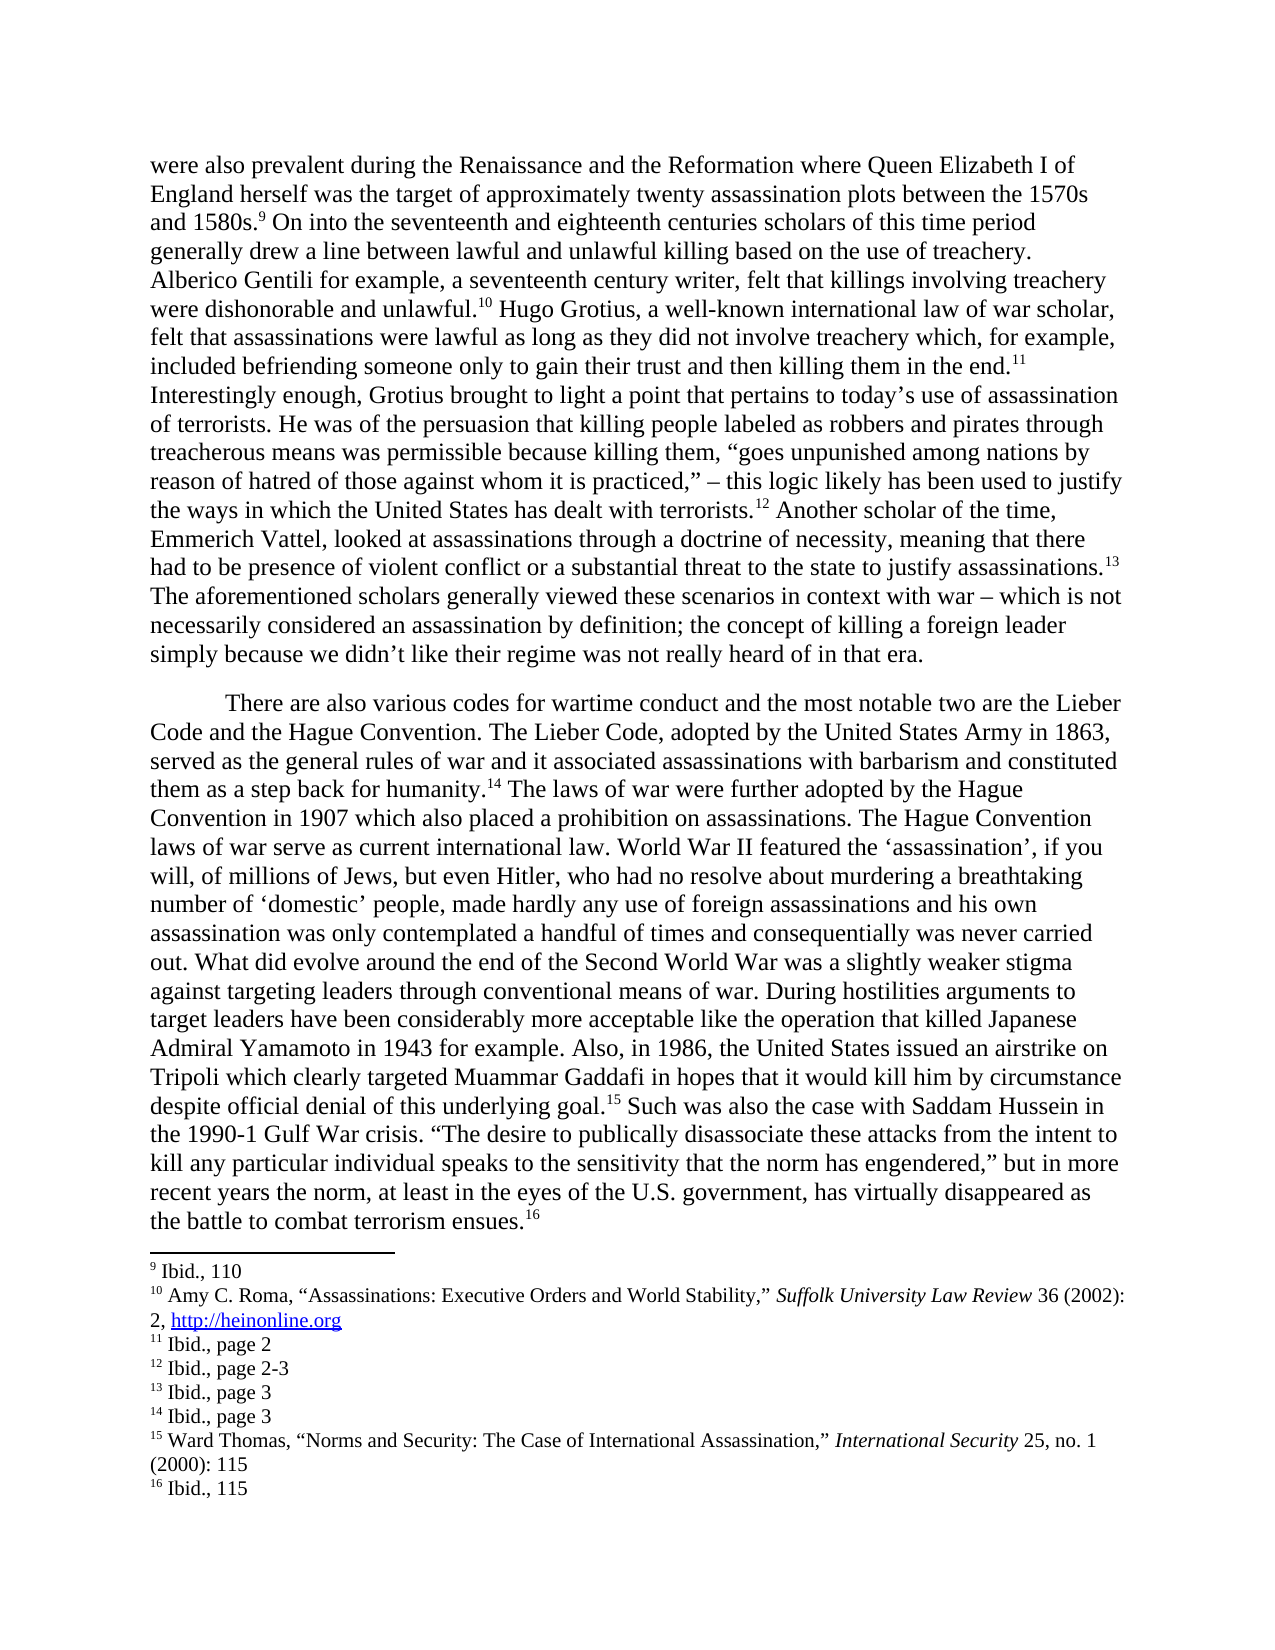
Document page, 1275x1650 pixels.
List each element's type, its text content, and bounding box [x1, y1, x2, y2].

text There are also various codes for wartime conduct and the most notable two are the Lieber Code and the Hague Convention. The Lieber Code, adopted by the United States Army in 1863, served as the general rules of war and it associated assassinations with barbarism and constituted them as a step back for humanity. The laws of war were further adopted by the Hague Convention in 1907 which also placed a prohibition on assassinations. The Hague Convention laws of war serve as current international law. World War II featured the ‘assassination’, if you will, of millions of Jews, but even Hitler, who had no resolve about murdering a breathtaking number of ‘domestic’ people, made hardly any use of foreign assassinations and his own assassination was only contemplated a handful of times and consequentially was never carried out. What did evolve around the end of the Second World War was a slightly weaker stigma against targeting leaders through conventional means of war. During hostilities arguments to target leaders have been considerably more acceptable like the operation that killed Japanese Admiral Yamamoto in 1943 for example. Also, in 1986, the United States issued an airstrike on Tripoli which clearly targeted Muammar Gaddafi in hopes that it would kill him by circumstance despite official denial of this underlying goal. Such was also the case with Saddam Hussein in the 1990-1 Gulf War crisis. “The desire to publically disassociate these attacks from the intent to kill any particular individual speaks to the sensitivity that the norm has engendered,” but in more recent years the norm, at least in the eyes of the U.S. government, has virtually disappeared as the battle to combat terrorism ensues. [150, 688, 1125, 1234]
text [150, 150, 1125, 667]
